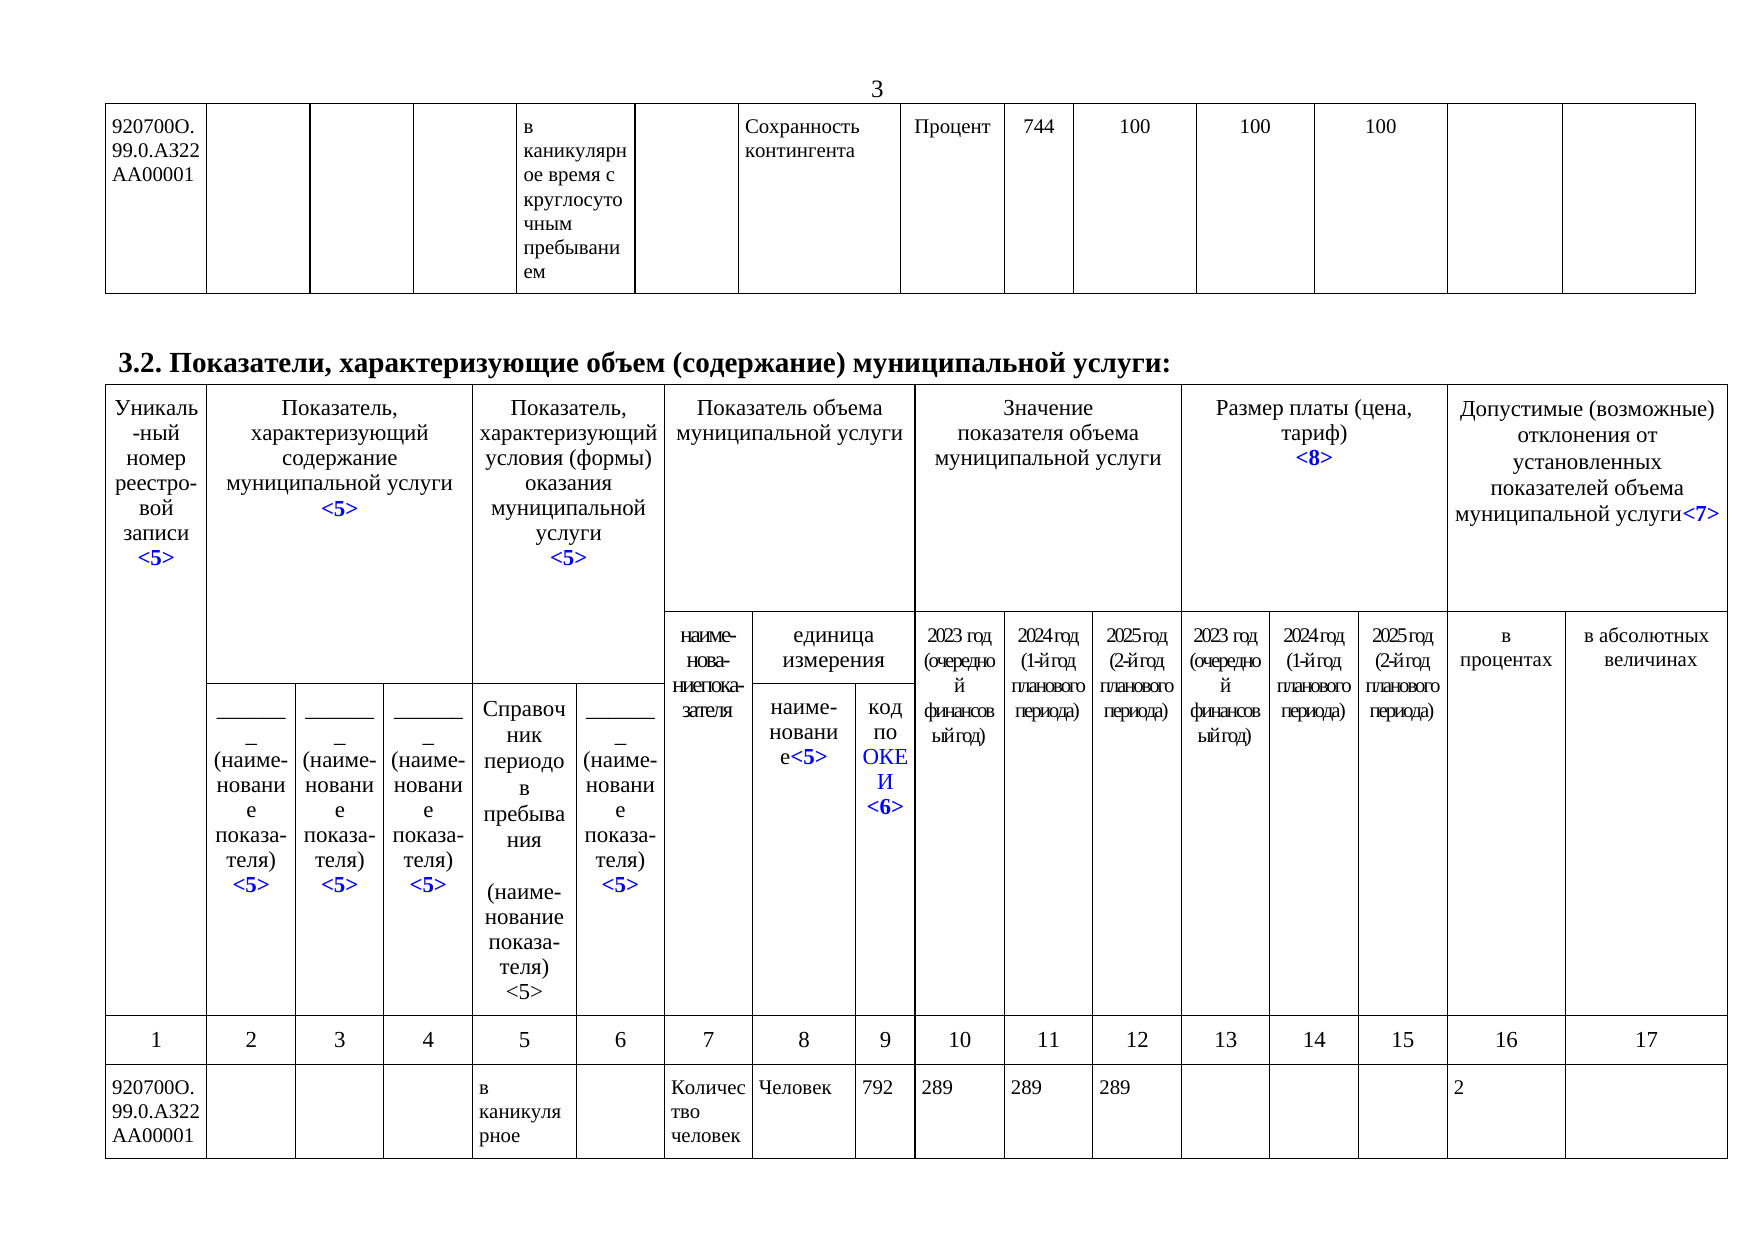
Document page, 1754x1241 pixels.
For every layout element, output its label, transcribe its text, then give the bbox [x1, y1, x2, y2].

table_header Допустимые (возможные) отклонения от установленных показателей объема муниципальной услуги<7> [1448, 385, 1727, 611]
table_cell [1359, 1065, 1447, 1158]
text 3.2. Показатели, характеризующие объем (содержание) муниципальной услуги: [118, 345, 1636, 378]
table_cell [414, 104, 516, 293]
table_cell 100 [1197, 104, 1314, 293]
table_cell 15 [1359, 1016, 1447, 1063]
table_cell [207, 104, 309, 293]
table_header Показатель объема муниципальной услуги [665, 385, 914, 611]
table_cell 2023 год (очередной финансовый год) [1182, 612, 1269, 1015]
table_cell [577, 1065, 664, 1158]
table_cell [636, 104, 738, 293]
table_cell 2025 год (2-й год планового периода) [1093, 612, 1181, 1015]
table_cell 2025 год (2-й год планового периода) [1359, 612, 1447, 1015]
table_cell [473, 1065, 576, 1158]
table_header Уникаль-ный номер реестро-вой записи <5> [106, 385, 206, 1015]
table_cell 744 [1005, 104, 1073, 293]
table_cell 2024 год (1-й год планового периода) [1005, 612, 1092, 1015]
table_cell 289 [916, 1065, 1004, 1158]
table_cell [296, 1065, 383, 1158]
table_cell 14 [1270, 1016, 1358, 1063]
table_cell 920700О.99.0.АЗ22АА00001 [106, 104, 206, 293]
table_cell 17 [1566, 1016, 1727, 1063]
table_cell 6 [577, 1016, 664, 1063]
table_cell 8 [753, 1016, 855, 1063]
table_cell в каникулярное время с круглосуточным пребыванием [517, 104, 634, 293]
table_cell 7 [665, 1016, 752, 1063]
table_cell [1448, 104, 1562, 293]
table_cell [1563, 104, 1695, 293]
table_cell 792 [856, 1065, 914, 1158]
table_cell 1 [106, 1016, 206, 1063]
table_cell 10 [916, 1016, 1004, 1063]
table_cell Справочник периодов пребывания (наиме-нование показа-теля) <5> [473, 684, 576, 1015]
table_cell 2023 год (очередной финансовый год) [916, 612, 1004, 1015]
table_cell _______ (наиме-нование показа-теля) <5> [577, 684, 664, 1015]
table_cell код по ОКЕИ <6> [856, 684, 914, 1015]
table_cell [311, 104, 413, 293]
table_cell [384, 1065, 472, 1158]
table_cell Человек [753, 1065, 855, 1158]
table_cell единица измерения [753, 612, 914, 683]
table_cell 289 [1093, 1065, 1181, 1158]
table_cell 11 [1005, 1016, 1092, 1063]
table_cell 9 [856, 1016, 914, 1063]
table_cell [1270, 1065, 1358, 1158]
table_cell в абсолютных величинах [1566, 612, 1727, 1015]
table_header Размер платы (цена, тариф) <8> [1182, 385, 1447, 611]
table_cell 4 [384, 1016, 472, 1063]
table_cell Сохранность контингента [739, 104, 900, 293]
table_cell наиме-нова-ниепока-зателя [665, 612, 752, 1015]
table_cell 3 [296, 1016, 383, 1063]
table_cell в процентах [1448, 612, 1565, 1015]
table_cell 16 [1448, 1016, 1565, 1063]
table_cell 12 [1093, 1016, 1181, 1063]
table_cell Процент [901, 104, 1004, 293]
table_cell 100 [1315, 104, 1447, 293]
table_cell [207, 1065, 295, 1158]
table_header Показатель, характеризующий содержание муниципальной услуги <5> [207, 385, 472, 683]
table_cell [1182, 1065, 1269, 1158]
table_cell 13 [1182, 1016, 1269, 1063]
table_cell [1566, 1065, 1727, 1158]
table_cell 100 [1074, 104, 1196, 293]
table_cell _______ (наиме-нование показа-теля) <5> [384, 684, 472, 1015]
table_cell _______ (наиме-нование показа-теля) <5> [296, 684, 383, 1015]
table_cell _______ (наиме-нование показа-теля) <5> [207, 684, 295, 1015]
table_header Показатель, характеризующий условия (формы) оказания муниципальной услуги <5> [473, 385, 664, 683]
table_cell 5 [473, 1016, 576, 1063]
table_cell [106, 1065, 206, 1158]
table_cell 2 [1448, 1065, 1565, 1158]
table_cell наиме-нование<5> [753, 684, 855, 1015]
table_header Значение показателя объема муниципальной услуги [916, 385, 1181, 611]
table_cell 2024 год (1-й год планового периода) [1270, 612, 1358, 1015]
table_cell Количество человек [665, 1065, 752, 1158]
table_cell 289 [1005, 1065, 1092, 1158]
table_cell 2 [207, 1016, 295, 1063]
